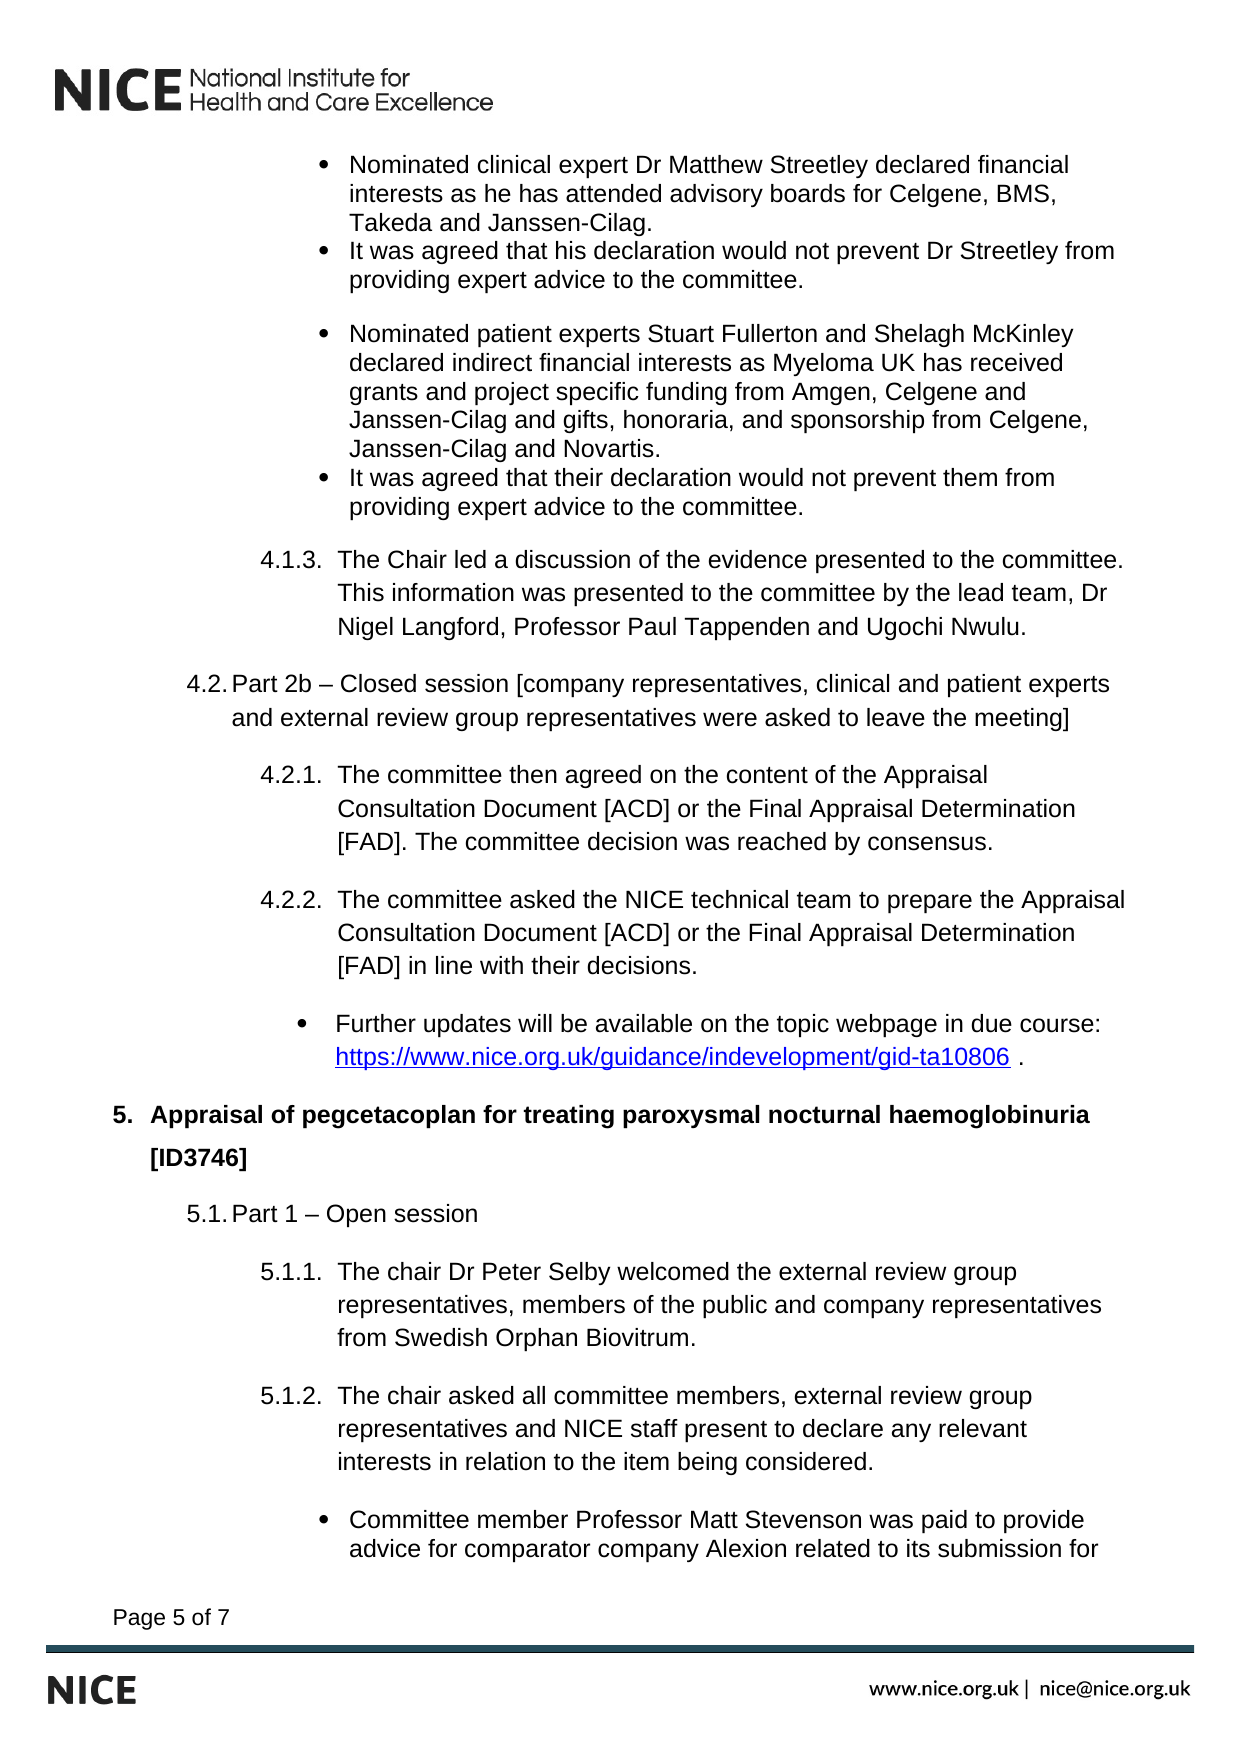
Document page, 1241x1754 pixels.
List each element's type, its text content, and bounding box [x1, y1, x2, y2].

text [319, 1505, 1128, 1562]
text Part 1 – Open session [186, 1198, 1128, 1227]
text Nominated clinical expert Dr Matthew Streetley declared financial interests as he has attended advisory boards for Celgene, BMS, Takeda and Janssen-Cilag. [319, 150, 1128, 236]
text Part 2b – Closed session [company representatives, clinical and patient experts and external review group representatives were asked to leave the meeting] [186, 669, 1128, 731]
picture [46, 1645, 1195, 1729]
text The committee then agreed on the content of the Appraisal Consultation Document [ACD] or the Final Appraisal Determination [FAD]. The committee decision was reached by consensus. [260, 761, 1128, 855]
text The chair Dr Peter Selby welcomed the external review group representatives, members of the public and company representatives from Swedish Orphan Biovitrum. [260, 1257, 1128, 1351]
subtitle Appraisal of pegcetacoplan for treating paroxysmal nocturnal haemoglobinuria [ID3746] [112, 1100, 1128, 1172]
text The committee asked the NICE technical team to prepare the Appraisal Consultation Document [ACD] or the Final Appraisal Determination [FAD] in line with their decisions. [260, 884, 1128, 979]
picture [32, 47, 511, 128]
text Nominated patient experts Stuart Fullerton and Shelagh McKinley declared indirect financial interests as Myeloma UK has received grants and project specific funding from Amgen, Celgene and Janssen-Cilag and gifts, honoraria, and sponsorship from Celgene, Janssen-Cilag and Novartis. [319, 319, 1128, 463]
list Further updates will be available on the topic webpage in due course: https://www.nice.org.uk/guidance/indevelopment/gid-ta10806 . [298, 1009, 1128, 1071]
text The chair asked all committee members, external review group representatives and NICE staff present to declare any relevant interests in relation to the item being considered. [260, 1381, 1128, 1475]
text It was agreed that their declaration would not prevent them from providing expert advice to the committee. [319, 463, 1128, 520]
text It was agreed that his declaration would not prevent Dr Streetley from providing expert advice to the committee. [319, 236, 1128, 294]
text The Chair led a discussion of the evidence presented to the committee. This information was presented to the committee by the lead team, Dr Nigel Langford, Professor Paul Tappenden and Ugochi Nwulu. [260, 545, 1128, 640]
